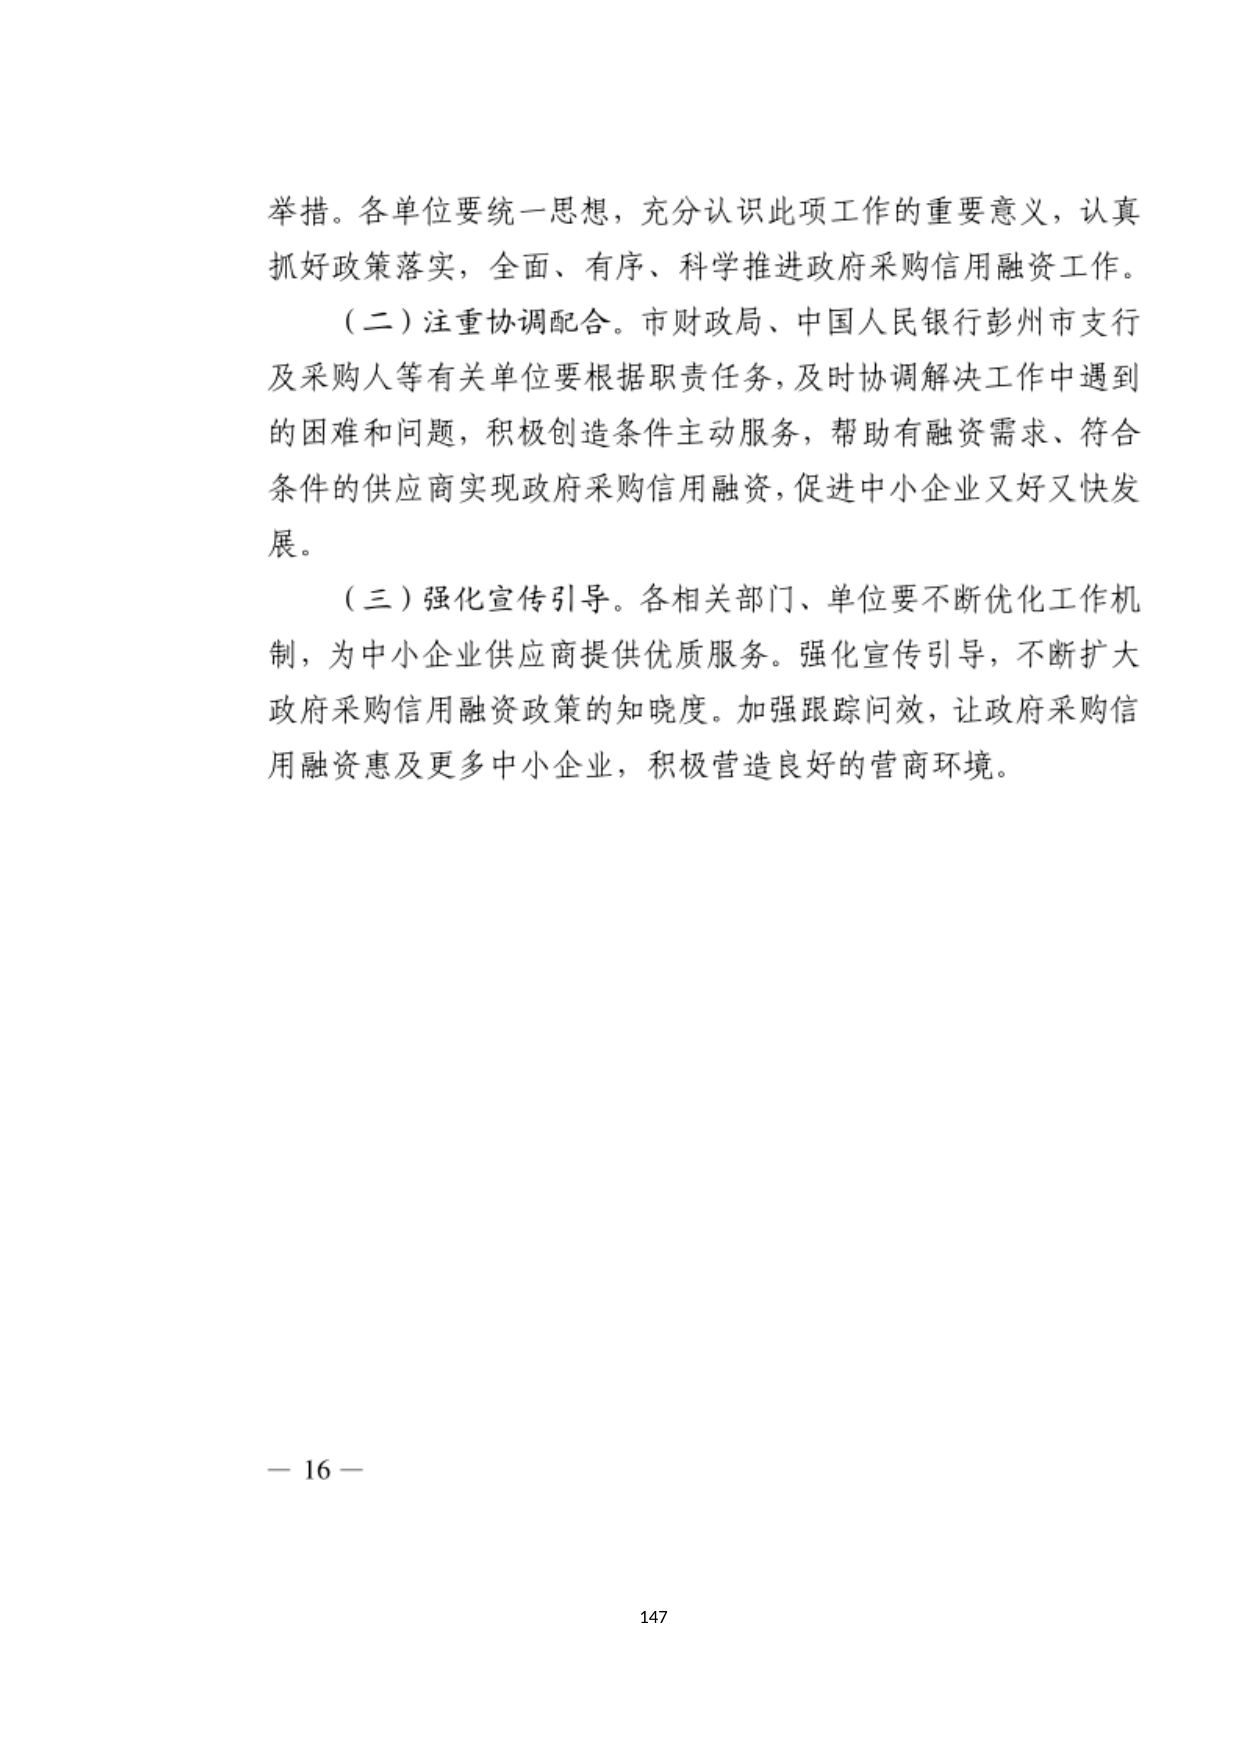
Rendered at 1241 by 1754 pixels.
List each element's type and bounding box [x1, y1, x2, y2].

picture [187, 167, 1230, 1555]
